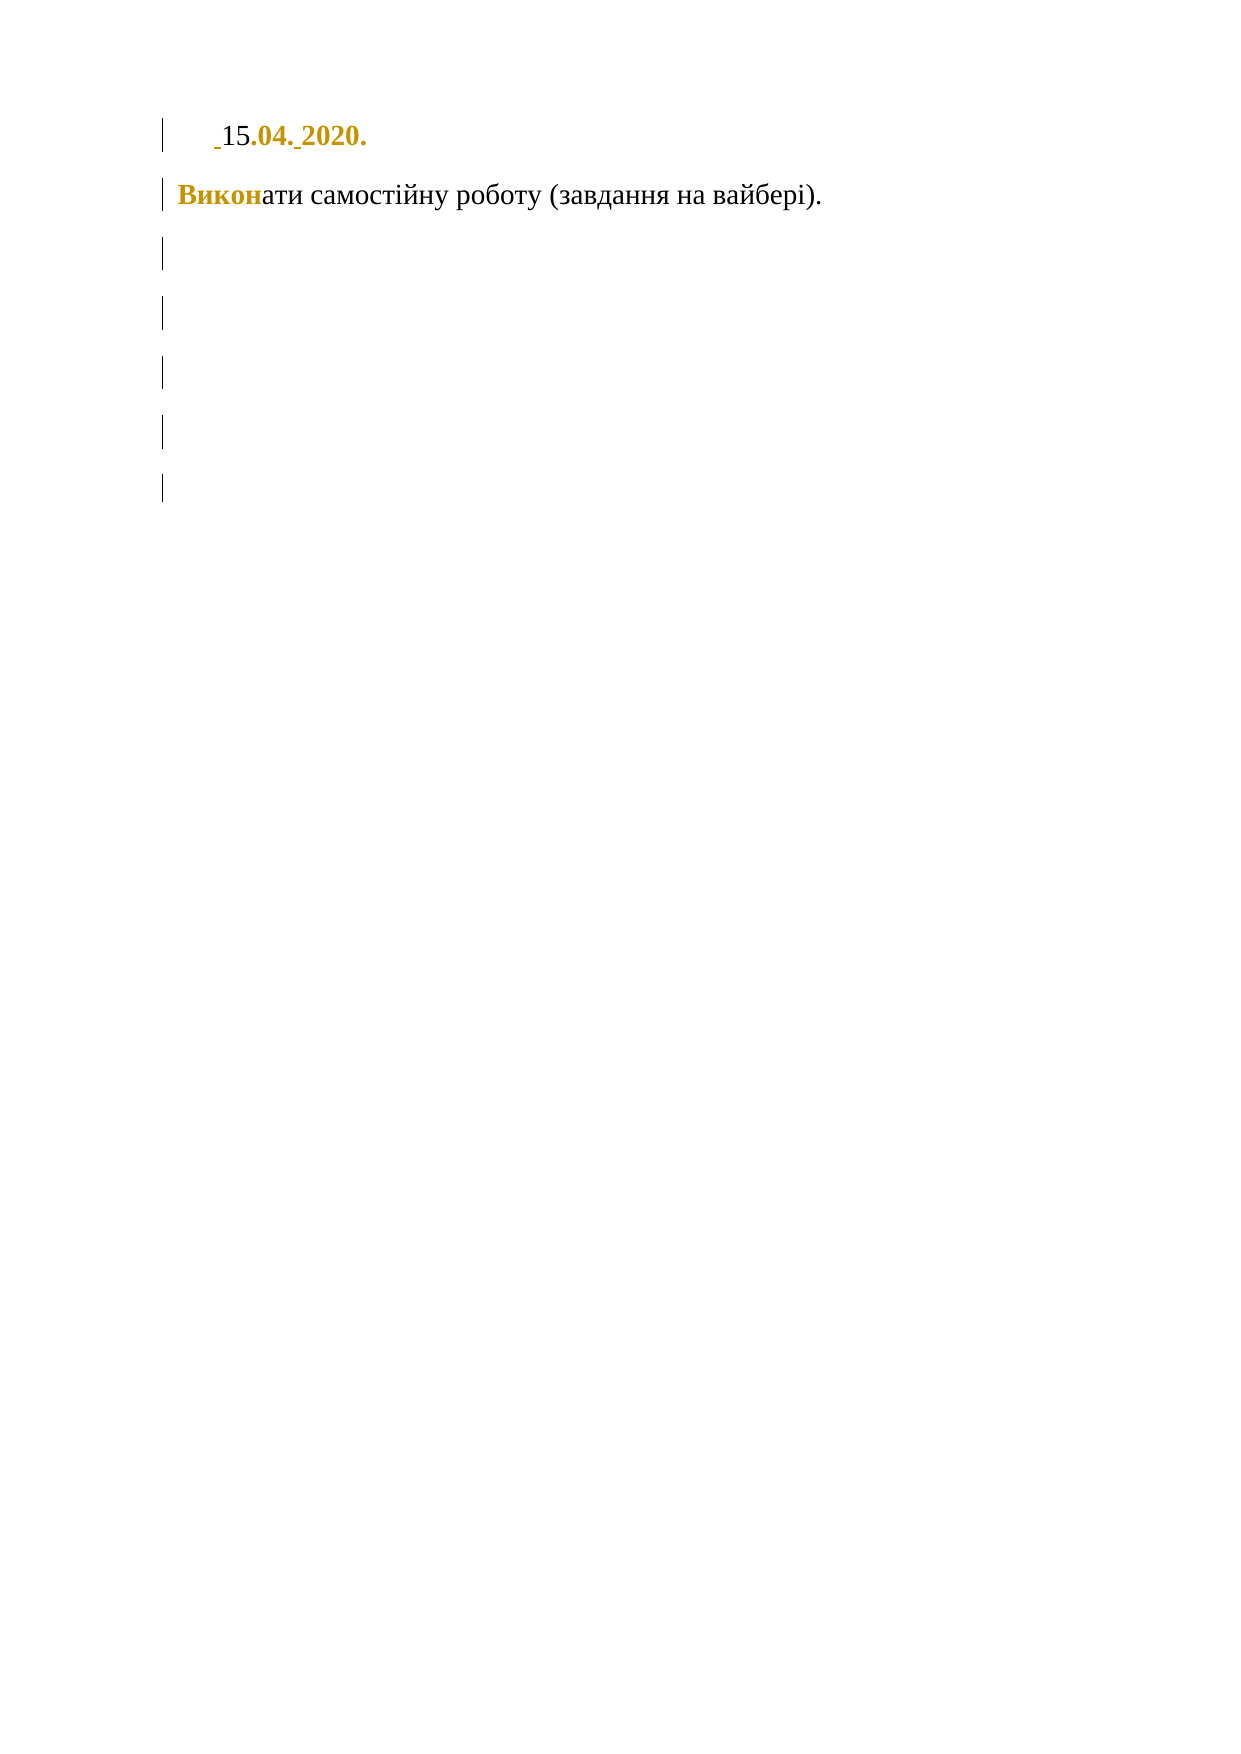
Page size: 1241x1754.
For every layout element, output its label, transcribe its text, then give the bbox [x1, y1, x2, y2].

text 15.04.2020. [177, 118, 1152, 152]
text Виконати самостійну роботу (завдання на вайбері). [177, 177, 1152, 211]
